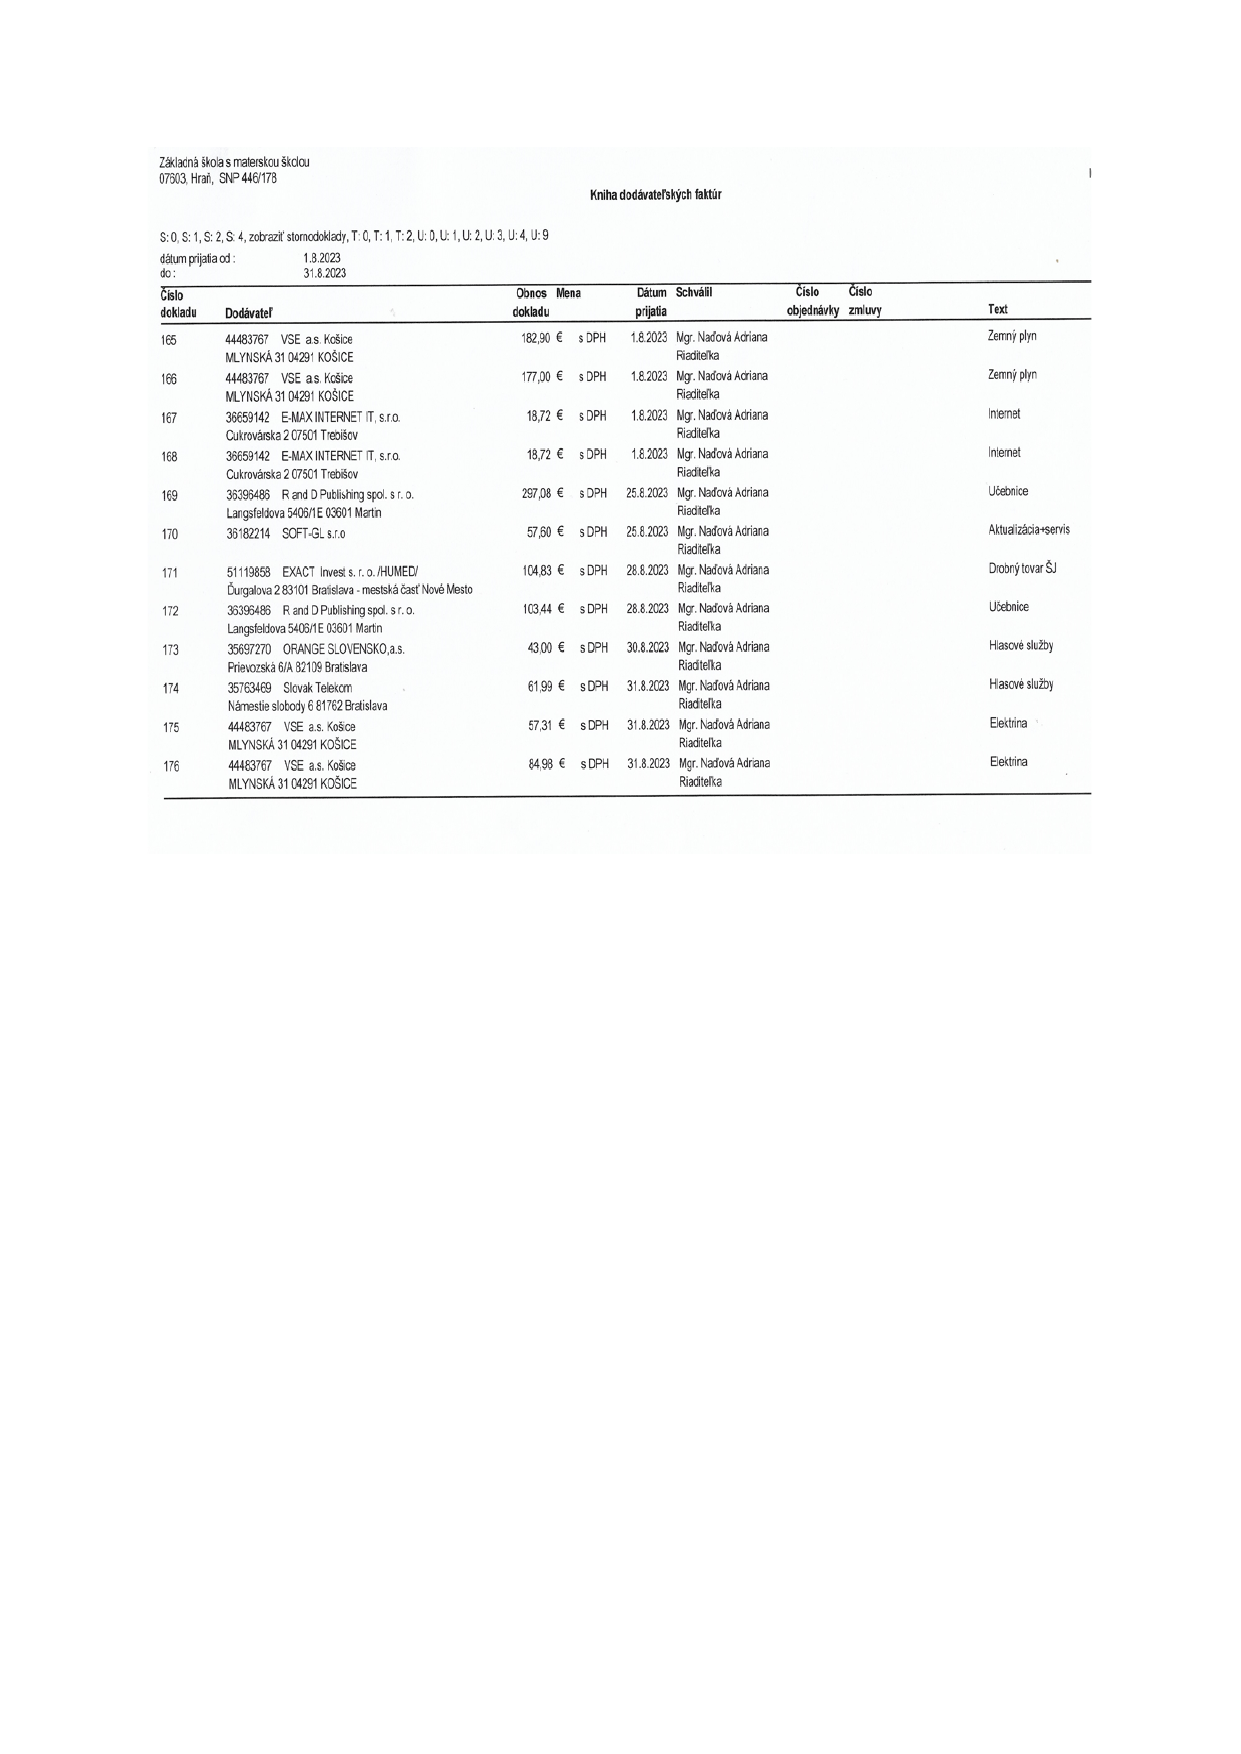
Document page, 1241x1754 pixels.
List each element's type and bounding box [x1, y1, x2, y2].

picture [147, 147, 1092, 854]
